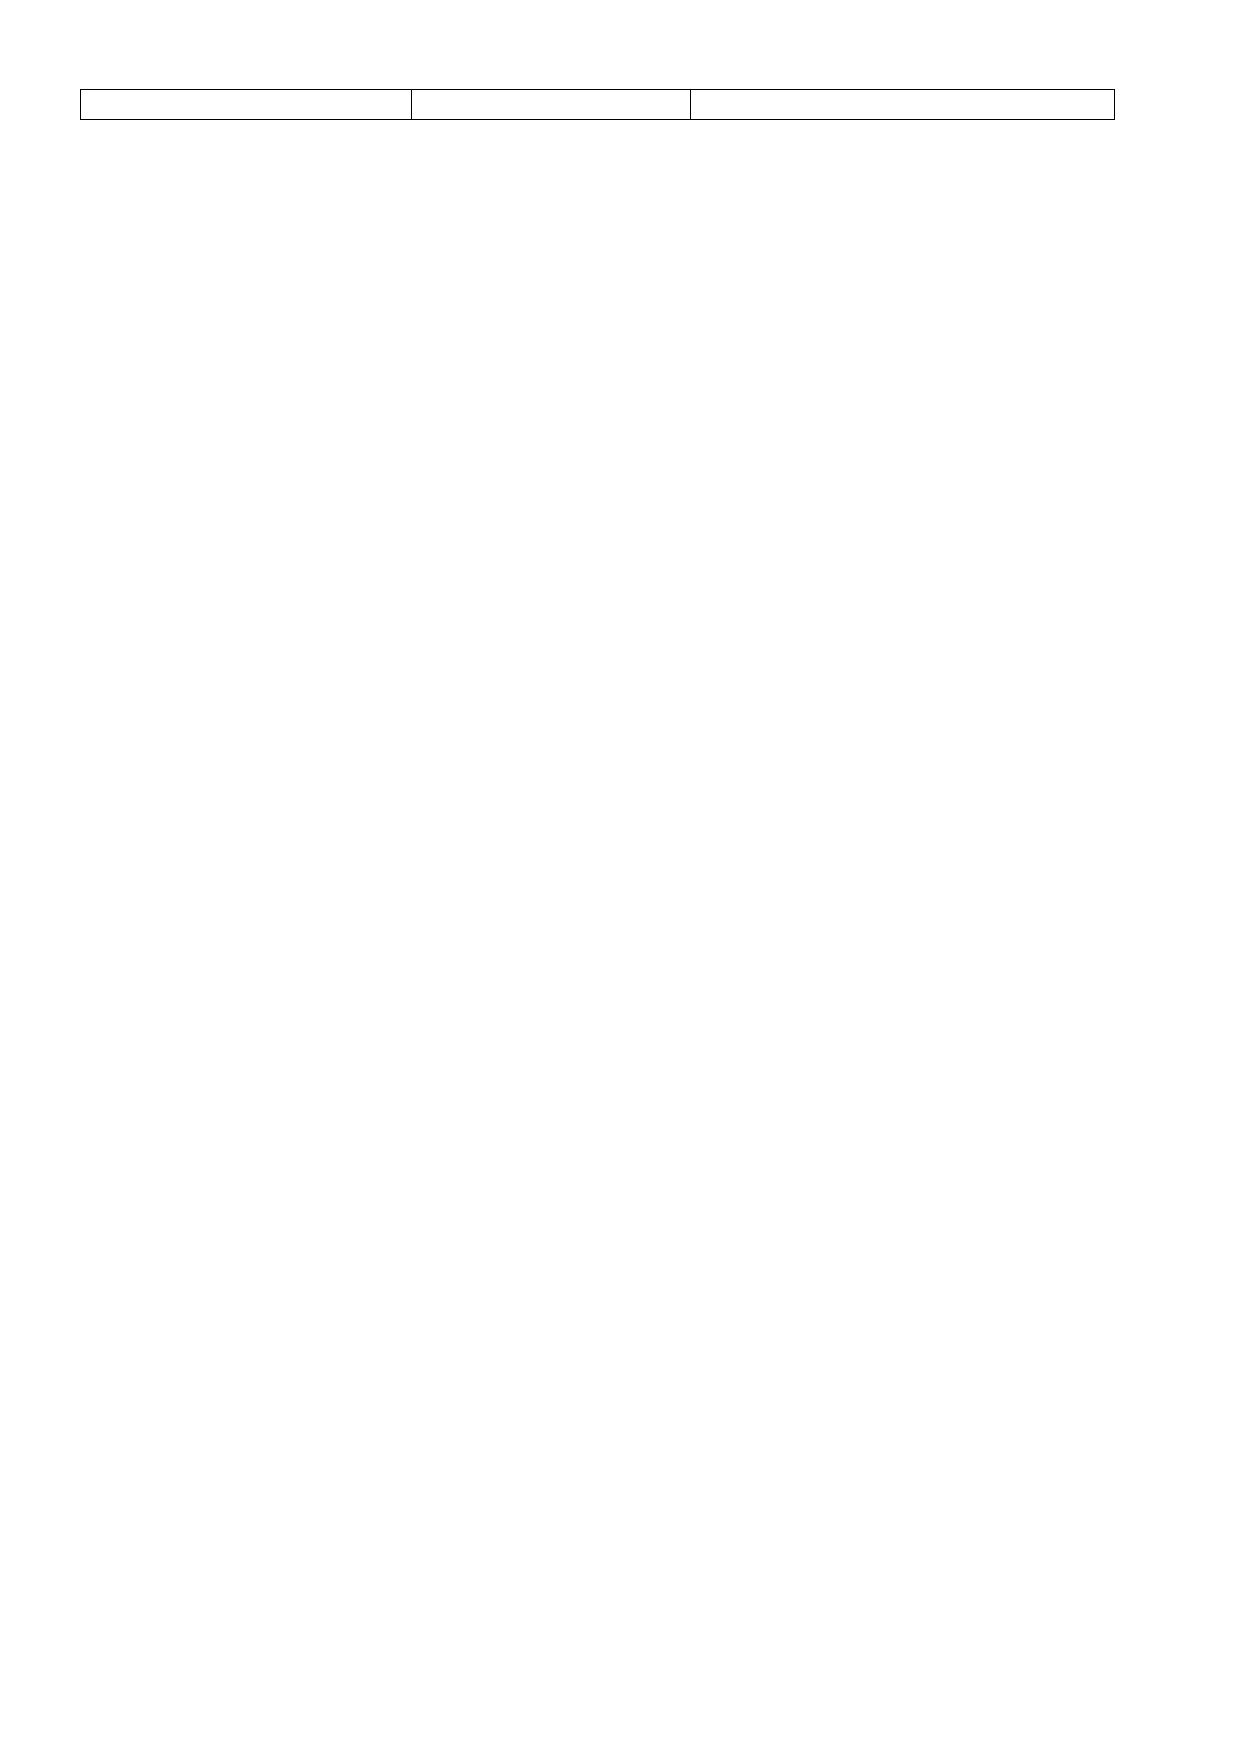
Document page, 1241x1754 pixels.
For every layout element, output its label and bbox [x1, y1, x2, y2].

table_cell [412, 90, 690, 118]
table_cell [81, 90, 411, 118]
table_cell [691, 90, 1114, 118]
